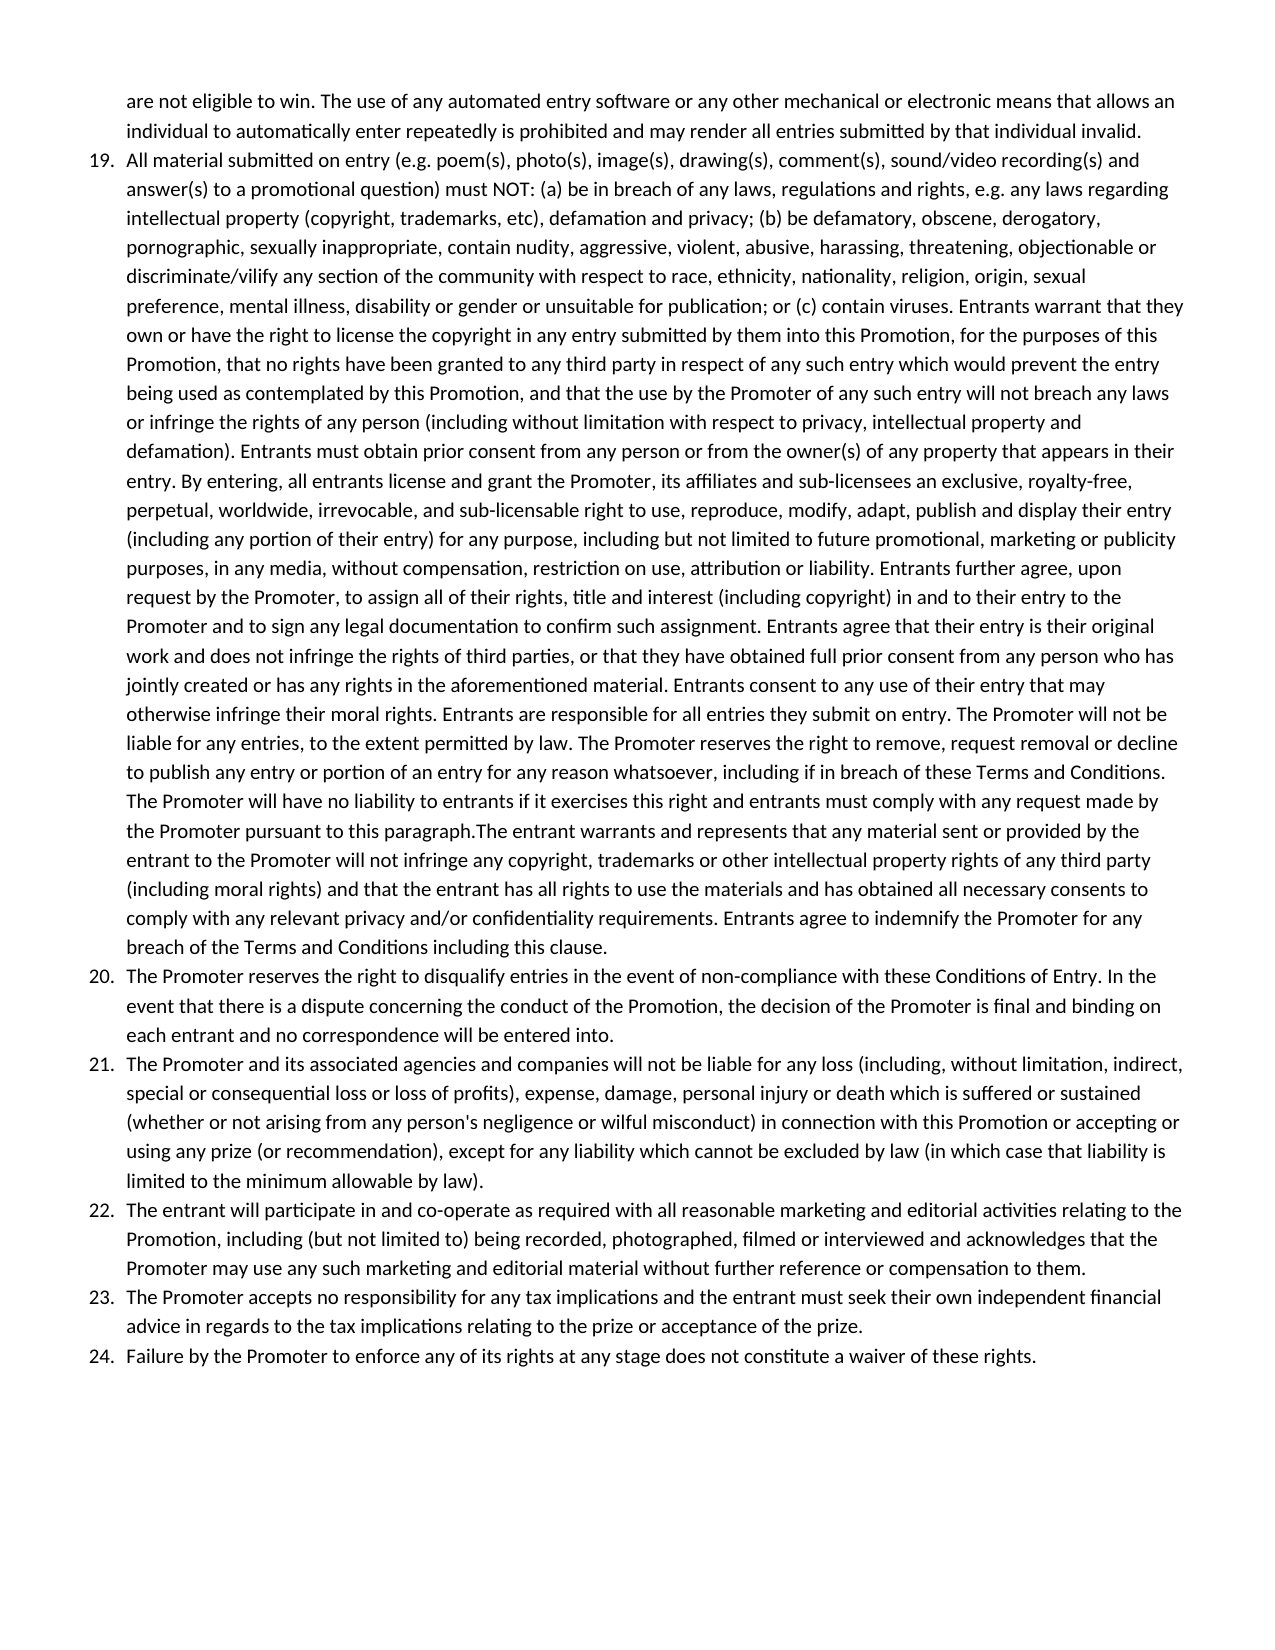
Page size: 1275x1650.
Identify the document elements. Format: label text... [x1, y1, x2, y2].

list Failure by the Promoter to enforce any of its rights at any stage does not constitute a waiver of these rights. [89, 1343, 1186, 1368]
list The Promoter reserves the right to disqualify entries in the event of non-compliance with these Conditions of Entry. In the event that there is a dispute concerning the conduct of the Promotion, the decision of the Promoter is final and binding on each entrant and no correspondence will be entered into. [89, 964, 1186, 1047]
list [89, 89, 1186, 143]
list The Promoter accepts no responsibility for any tax implications and the entrant must seek their own independent financial advice in regards to the tax implications relating to the prize or acceptance of the prize. [89, 1284, 1186, 1339]
list The Promoter and its associated agencies and companies will not be liable for any loss (including, without limitation, indirect, special or consequential loss or loss of profits), expense, damage, personal injury or death which is suffered or sustained (whether or not arising from any person's negligence or wilful misconduct) in connection with this Promotion or accepting or using any prize (or recommendation), except for any liability which cannot be excluded by law (in which case that liability is limited to the minimum allowable by law). [89, 1051, 1186, 1193]
list All material submitted on entry (e.g. poem(s), photo(s), image(s), drawing(s), comment(s), sound/video recording(s) and answer(s) to a promotional question) must NOT: (a) be in breach of any laws, regulations and rights, e.g. any laws regarding intellectual property (copyright, trademarks, etc), defamation and privacy; (b) be defamatory, obscene, derogatory, pornographic, sexually inappropriate, contain nudity, aggressive, violent, abusive, harassing, threatening, objectionable or discriminate/vilify any section of the community with respect to race, ethnicity, nationality, religion, origin, sexual preference, mental illness, disability or gender or unsuitable for publication; or (c) contain viruses. Entrants warrant that they own or have the right to license the copyright in any entry submitted by them into this Promotion, for the purposes of this Promotion, that no rights have been granted to any third party in respect of any such entry which would prevent the entry being used as contemplated by this Promotion, and that the use by the Promoter of any such entry will not breach any laws or infringe the rights of any person (including without limitation with respect to privacy, intellectual property and defamation). Entrants must obtain prior consent from any person or from the owner(s) of any property that appears in their entry. By entering, all entrants license and grant the Promoter, its affiliates and sub-licensees an exclusive, royalty-free, perpetual, worldwide, irrevocable, and sub-licensable right to use, reproduce, modify, adapt, publish and display their entry (including any portion of their entry) for any purpose, including but not limited to future promotional, marketing or publicity purposes, in any media, without compensation, restriction on use, attribution or liability. Entrants further agree, upon request by the Promoter, to assign all of their rights, title and interest (including copyright) in and to their entry to the Promoter and to sign any legal documentation to confirm such assignment. Entrants agree that their entry is their original work and does not infringe the rights of third parties, or that they have obtained full prior consent from any person who has jointly created or has any rights in the aforementioned material. Entrants consent to any use of their entry that may otherwise infringe their moral rights. Entrants are responsible for all entries they submit on entry. The Promoter will not be liable for any entries, to the extent permitted by law. The Promoter reserves the right to remove, request removal or decline to publish any entry or portion of an entry for any reason whatsoever, including if in breach of these Terms and Conditions. The Promoter will have no liability to entrants if it exercises this right and entrants must comply with any request made by the Promoter pursuant to this paragraph.The entrant warrants and represents that any material sent or provided by the entrant to the Promoter will not infringe any copyright, trademarks or other intellectual property rights of any third party (including moral rights) and that the entrant has all rights to use the materials and has obtained all necessary consents to comply with any relevant privacy and/or confidentiality requirements. Entrants agree to indemnify the Promoter for any breach of the Terms and Conditions including this clause. [89, 147, 1186, 960]
list The entrant will participate in and co-operate as required with all reasonable marketing and editorial activities relating to the Promotion, including (but not limited to) being recorded, photographed, filmed or interviewed and acknowledges that the Promoter may use any such marketing and editorial material without further reference or compensation to them. [89, 1197, 1186, 1281]
